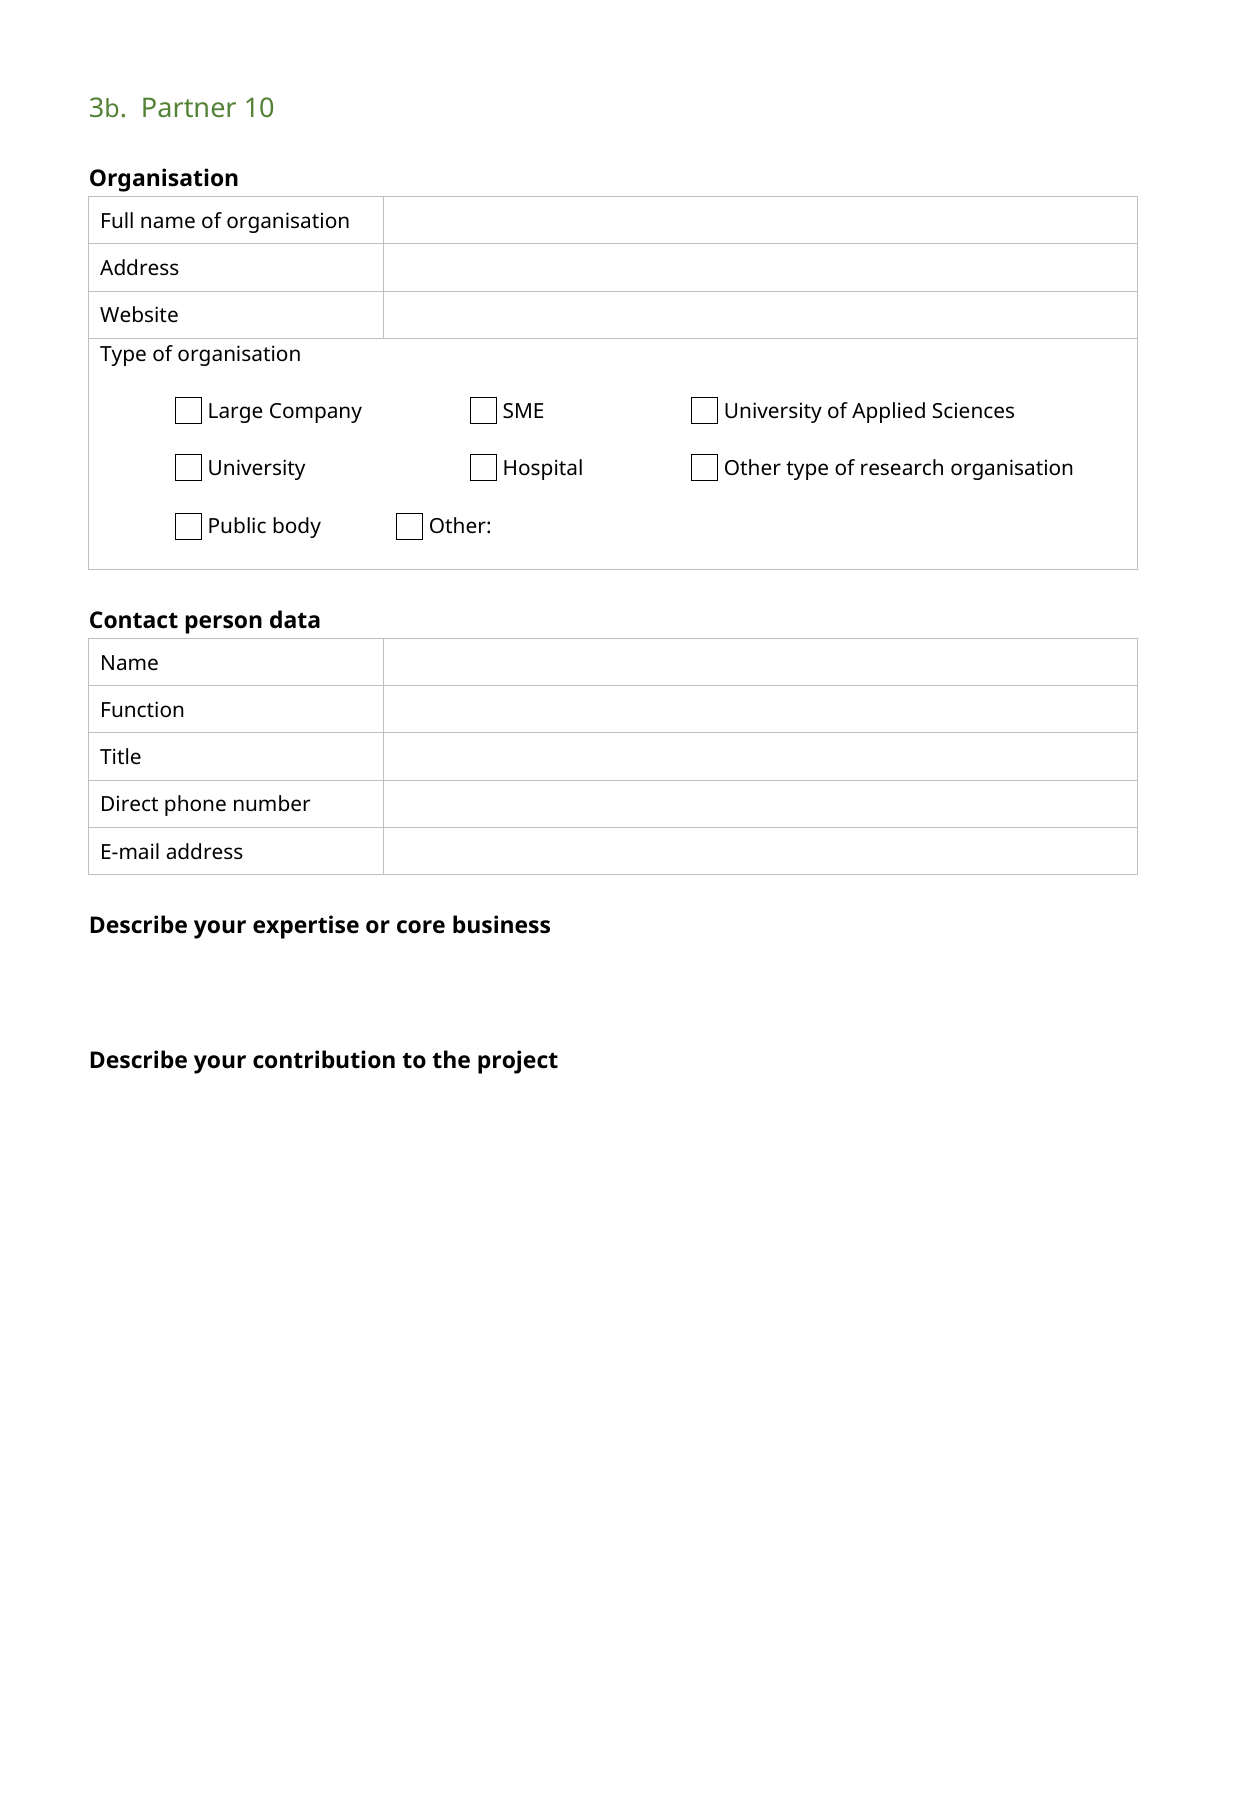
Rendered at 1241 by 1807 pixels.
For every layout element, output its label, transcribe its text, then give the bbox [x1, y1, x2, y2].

table_cell Website [89, 292, 383, 338]
table_cell [384, 828, 1137, 874]
table_cell [384, 244, 1137, 291]
table_cell Direct phone number [89, 781, 383, 827]
table_header Name [89, 639, 383, 685]
table_header [384, 639, 1137, 685]
table_cell Function [89, 686, 383, 732]
table_cell Title [89, 733, 383, 779]
table_cell [384, 733, 1137, 779]
table_cell Address [89, 244, 383, 291]
text Describe your expertise or core business [89, 909, 1137, 940]
table_cell [384, 781, 1137, 827]
table_cell Type of organisation Large Company SME University of Applied Sciences University Hospital Other type of research organisation Public body Other: [89, 339, 1137, 569]
table_cell [384, 292, 1137, 338]
text Organisation [89, 162, 1137, 193]
table_cell [384, 686, 1137, 732]
text Contact person data [89, 604, 1137, 635]
table_header [384, 197, 1137, 243]
table_header Full name of organisation [89, 197, 383, 243]
table_cell E-mail address [89, 828, 383, 874]
text 3b. Partner 10 [89, 89, 1137, 126]
text Describe your contribution to the project [89, 1044, 1137, 1075]
